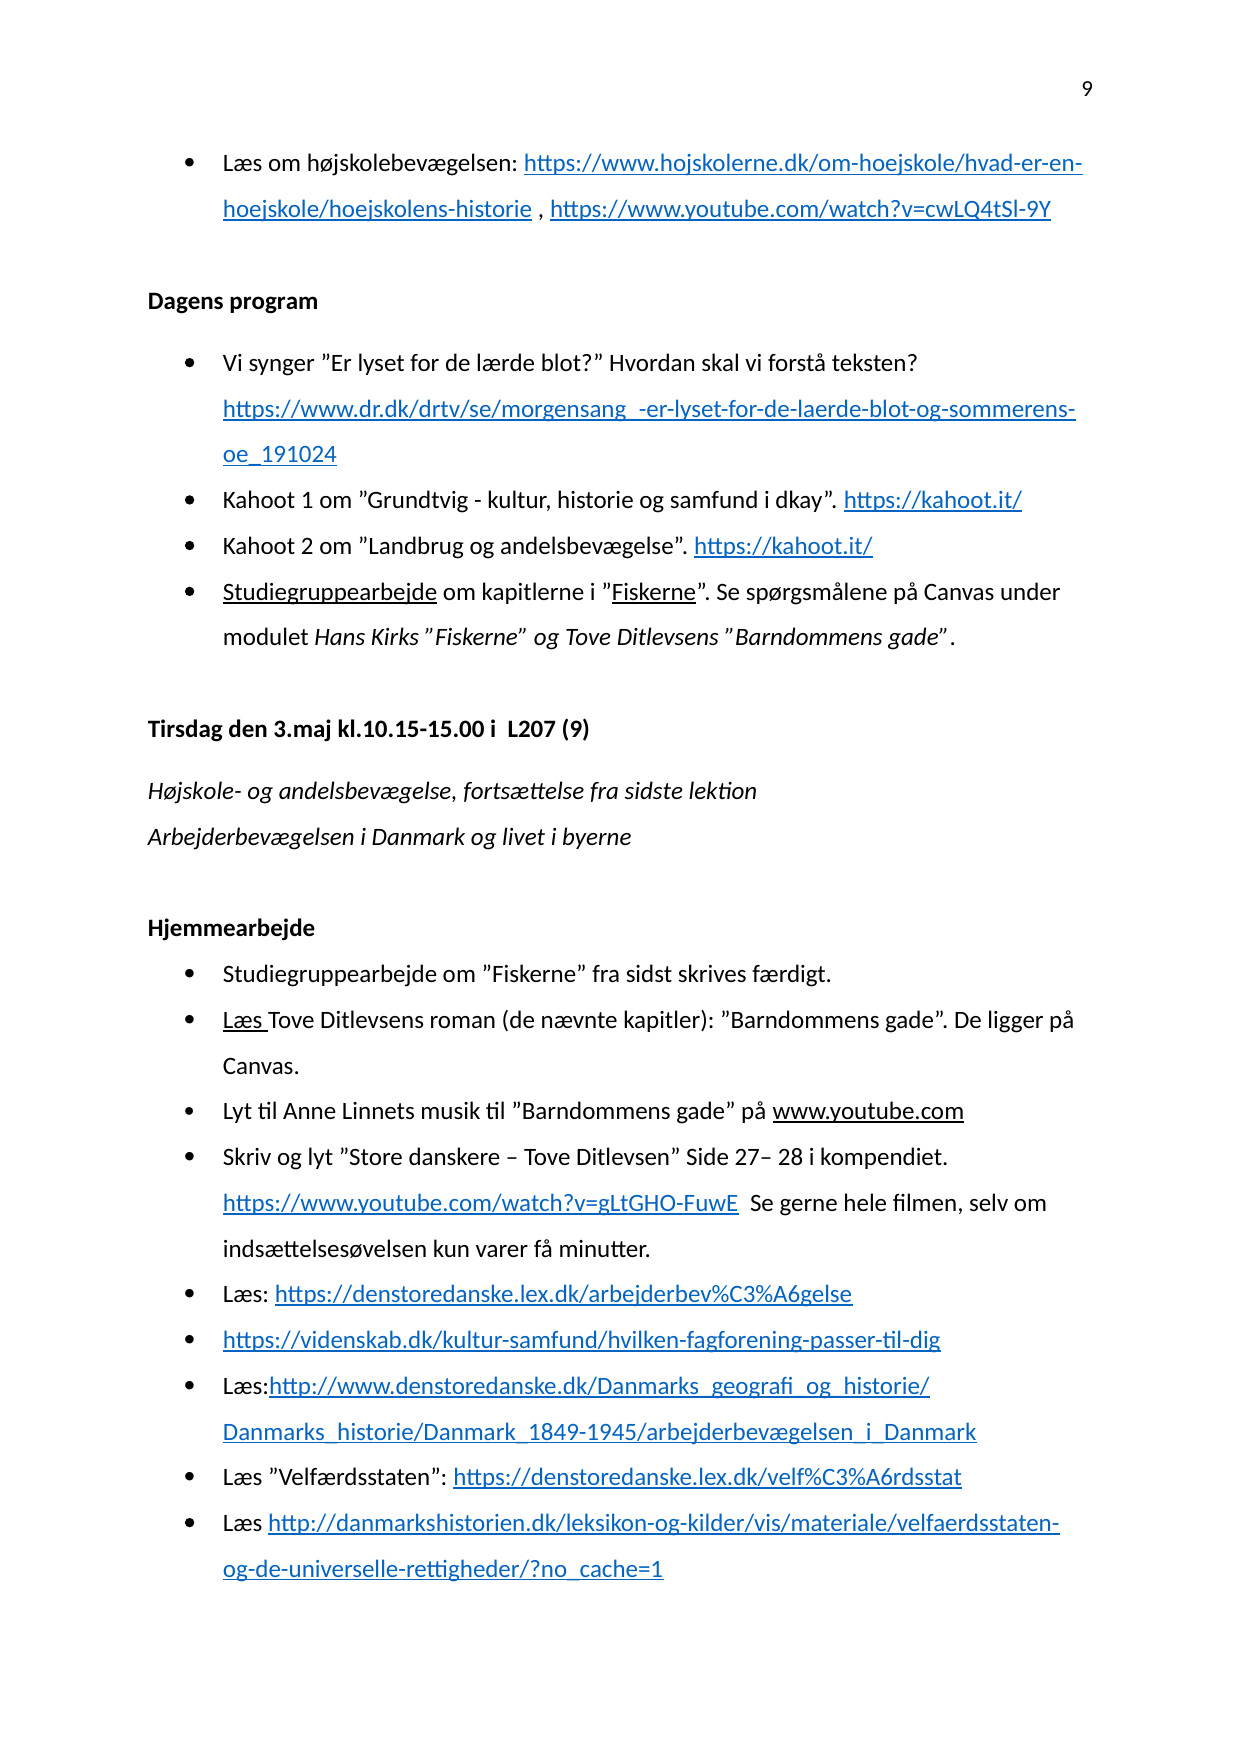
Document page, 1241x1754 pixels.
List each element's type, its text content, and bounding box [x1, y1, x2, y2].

text Dagens program [148, 285, 1093, 315]
list Skriv og lyt ”Store danskere – Tove Ditlevsen” Side 27– 28 i kompendiet. https://www.youtube.com/watch?v=gLtGHO-FuwE Se gerne hele filmen, selv om indsættelsesøvelsen kun varer få minutter. [185, 1141, 1093, 1263]
list Læs om højskolebevægelsen: https://www.hojskolerne.dk/om-hoejskole/hvad-er-en-hoejskole/hoejskolens-historie , https://www.youtube.com/watch?v=cwLQ4tSl-9Y [185, 148, 1093, 224]
list Kahoot 2 om ”Landbrug og andelsbevægelse”. https://kahoot.it/ [185, 530, 1093, 561]
text Hjemmearbejde [148, 913, 1093, 943]
list Lyt til Anne Linnets musik til ”Barndommens gade” på www.youtube.com [185, 1096, 1093, 1126]
list Læs Tove Ditlevsens roman (de nævnte kapitler): ”Barndommens gade”. De ligger på Canvas. [185, 1004, 1093, 1080]
list Studiegruppearbejde om kapitlerne i ”Fiskerne”. Se spørgsmålene på Canvas under modulet Hans Kirks ”Fiskerne” og Tove Ditlevsens ”Barndommens gade”. [185, 576, 1093, 652]
text Tirsdag den 3.maj kl.10.15-15.00 i L207 (9) [148, 713, 1093, 743]
list Vi synger ”Er lyset for de lærde blot?” Hvordan skal vi forstå teksten? https://www.dr.dk/drtv/se/morgensang_-er-lyset-for-de-laerde-blot-og-sommerens-oe_191024 [185, 347, 1093, 469]
list Læs: https://denstoredanske.lex.dk/arbejderbev%C3%A6gelse [185, 1278, 1093, 1309]
list Studiegruppearbejde om ”Fiskerne” fra sidst skrives færdigt. [185, 958, 1093, 989]
text Arbejderbevægelsen i Danmark og livet i byerne [148, 821, 1093, 852]
list Læs http://danmarkshistorien.dk/leksikon-og-kilder/vis/materiale/velfaerdsstaten-og-de-universelle-rettigheder/?no_cache=1 [185, 1507, 1093, 1583]
list Læs:http://www.denstoredanske.dk/Danmarks_geografi_og_historie/Danmarks_historie/Danmark_1849-1945/arbejderbevægelsen_i_Danmark [185, 1370, 1093, 1446]
list https://videnskab.dk/kultur-samfund/hvilken-fagforening-passer-til-dig [185, 1324, 1093, 1355]
list Læs ”Velfærdsstaten”: https://denstoredanske.lex.dk/velf%C3%A6rdsstat [185, 1461, 1093, 1492]
text Højskole- og andelsbevægelse, fortsættelse fra sidste lektion [148, 775, 1093, 806]
list Kahoot 1 om ”Grundtvig - kultur, historie og samfund i dkay”. https://kahoot.it/ [185, 484, 1093, 515]
